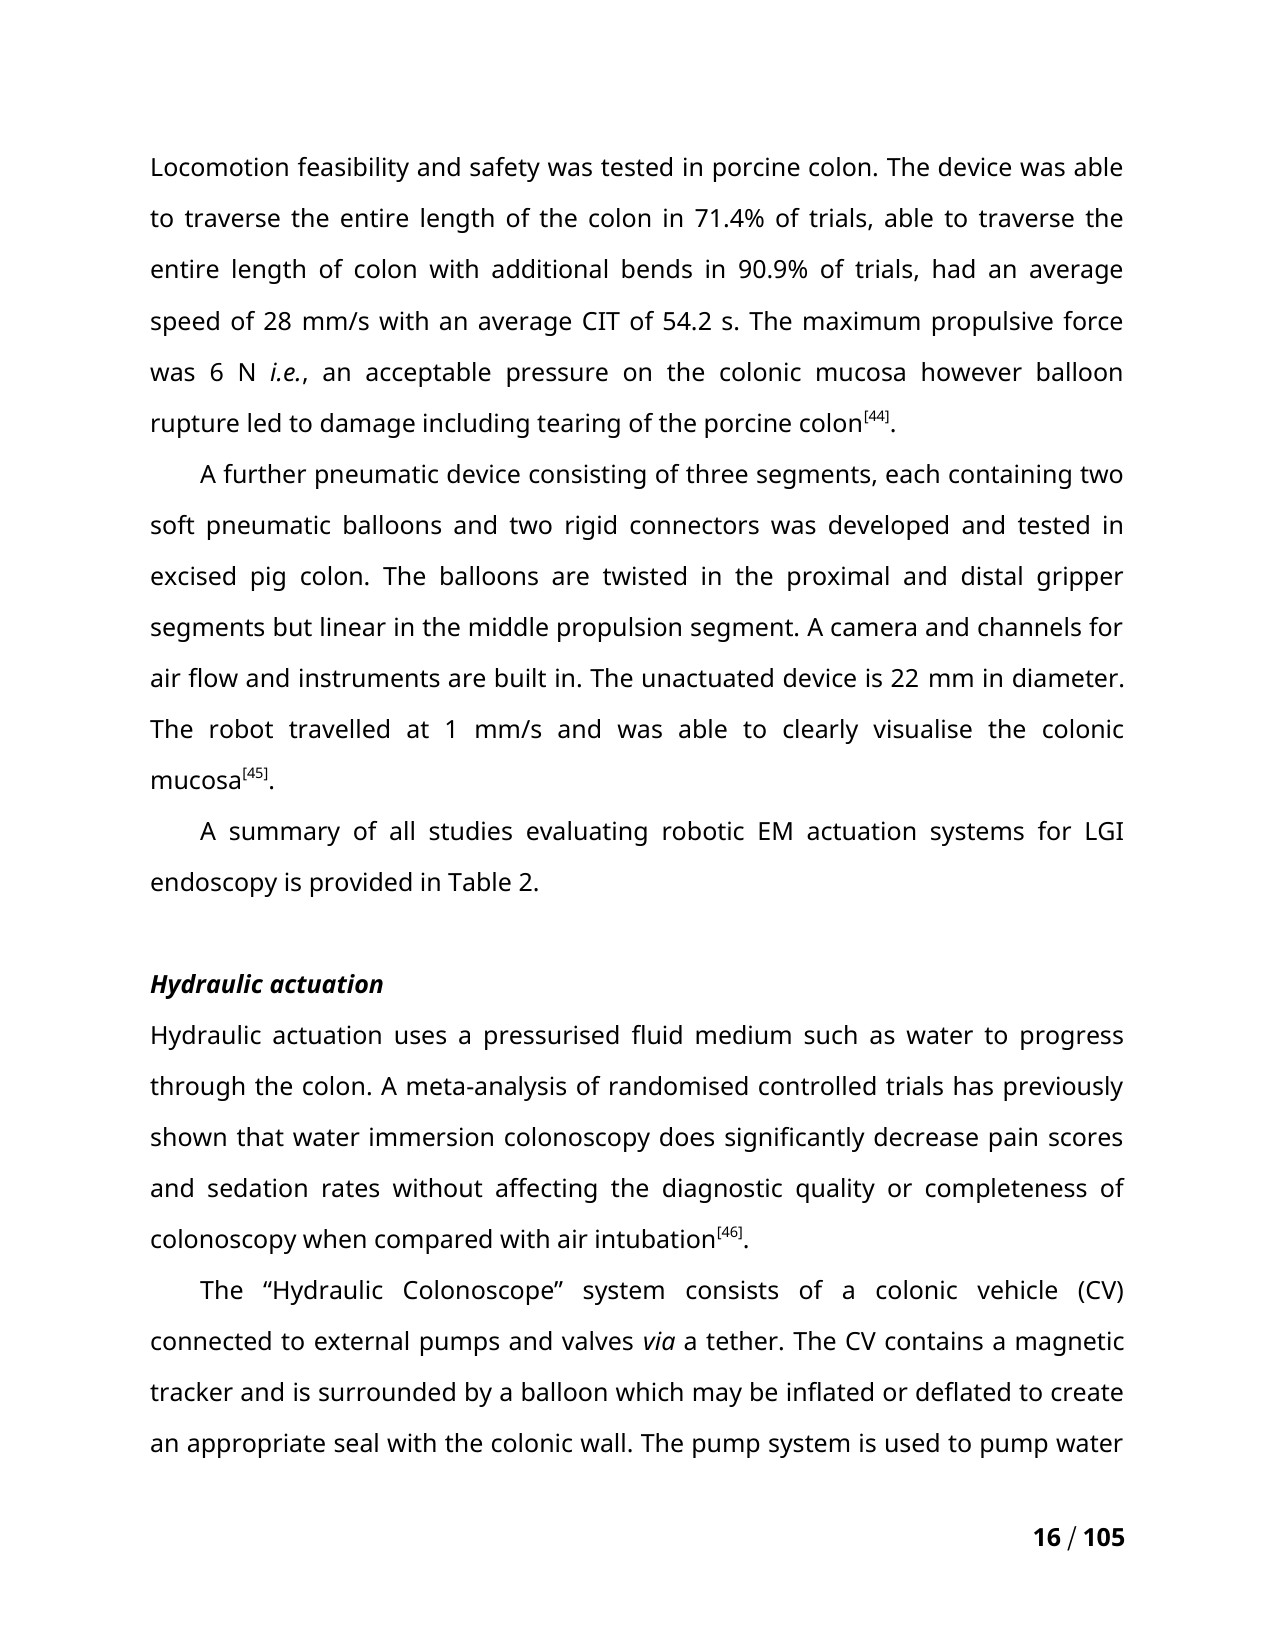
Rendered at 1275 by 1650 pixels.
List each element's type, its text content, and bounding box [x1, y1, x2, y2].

text A summary of all studies evaluating robotic EM actuation systems for LGI endoscopy is provided in Table 2. [150, 813, 1125, 899]
text A further pneumatic device consisting of three segments, each containing two soft pneumatic balloons and two rigid connectors was developed and tested in excised pig colon. The balloons are twisted in the proximal and distal gripper segments but linear in the middle propulsion segment. A camera and channels for air flow and instruments are built in. The unactuated device is 22 mm in diameter. The robot travelled at 1 mm/s and was able to clearly visualise the colonic mucosa[45]. [150, 456, 1125, 797]
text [150, 1273, 1125, 1460]
text Hydraulic actuation uses a pressurised fluid medium such as water to progress through the colon. A meta-analysis of randomised controlled trials has previously shown that water immersion colonoscopy does significantly decrease pain scores and sedation rates without affecting the diagnostic quality or completeness of colonoscopy when compared with air intubation[46]. [150, 1018, 1125, 1256]
text Hydraulic actuation [150, 967, 1125, 1001]
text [150, 150, 1125, 439]
